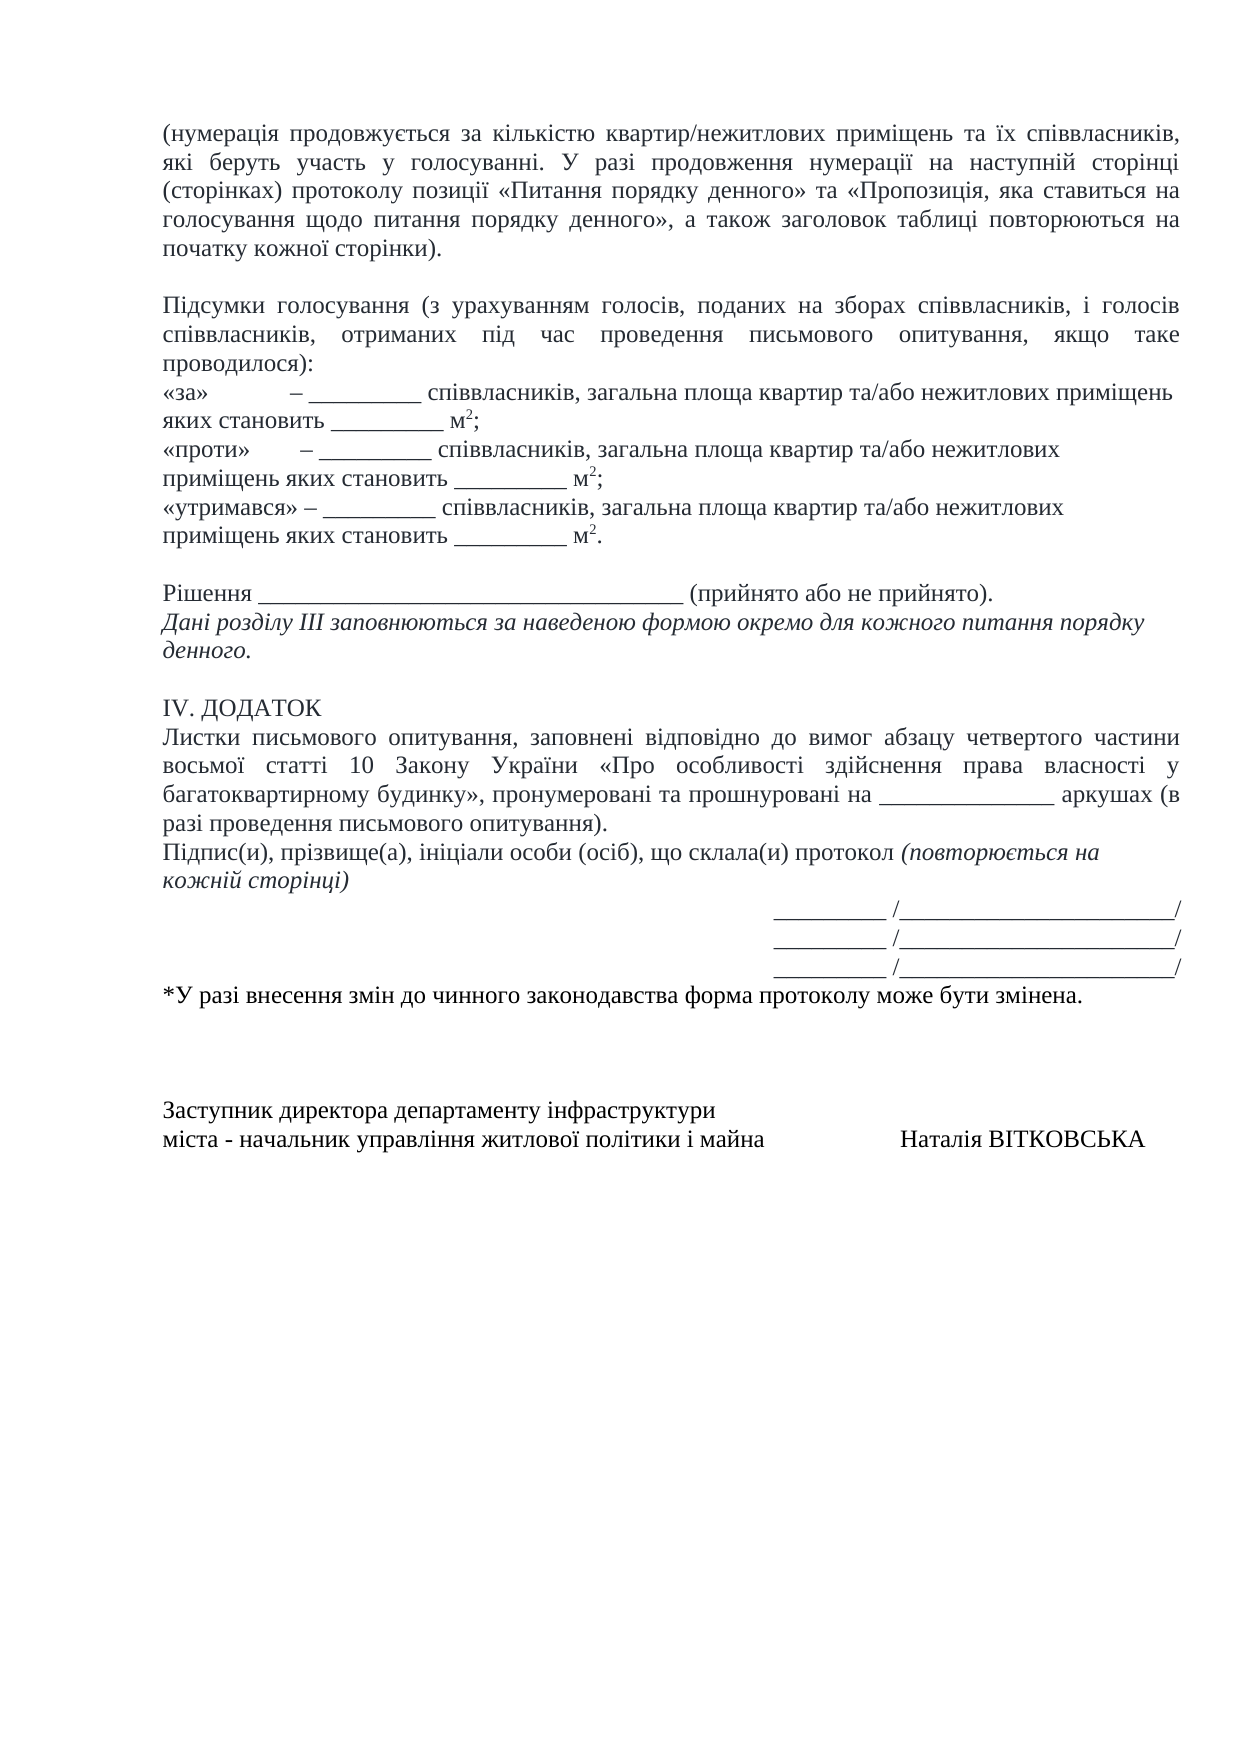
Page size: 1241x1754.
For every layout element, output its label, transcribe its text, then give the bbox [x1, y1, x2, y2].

text Рішення __________________________________ (прийнято або не прийнято). [162, 578, 1181, 607]
text _________ /______________________/ [162, 952, 1181, 981]
text Підпис(и), прізвище(а), ініціали особи (осіб), що склала(и) протокол (повторюється на кожній сторінці) [162, 837, 1181, 894]
text Заступник директора департаменту інфраструктури [162, 1096, 1181, 1124]
text *У разі внесення змін до чинного законодавства форма протоколу може бути змінена. [162, 981, 1181, 1009]
text Листки письмового опитування, заповнені відповідно до вимог абзацу четвертого частини восьмої статті 10 Закону України «Про особливості здійснення права власності у багатоквартирному будинку», пронумеровані та прошнуровані на ______________ аркушах (в разі проведення письмового опитування). [162, 722, 1181, 837]
text «за» – _________ співвласників, загальна площа квартир та/або нежитлових приміщень яких становить _________ м2; [162, 377, 1181, 434]
text міста - начальник управління житлової політики і майна Наталія ВІТКОВСЬКА [162, 1124, 1181, 1153]
text _________ /______________________/ [162, 894, 1181, 923]
text «утримався» – _________ співвласників, загальна площа квартир та/або нежитлових приміщень яких становить _________ м2. [162, 492, 1181, 549]
text IV. ДОДАТОК [162, 693, 1181, 722]
text Дані розділу ІІІ заповнюються за наведеною формою окремо для кожного питання порядку денного. [162, 607, 1181, 664]
text _________ /______________________/ [162, 923, 1181, 952]
text (нумерація продовжується за кількістю квартир/нежитлових приміщень та їх співвласників, які беруть участь у голосуванні. У разі продовження нумерації на наступній сторінці (сторінках) протоколу позиції «Питання порядку денного» та «Пропозиція, яка ставиться на голосування щодо питання порядку денного», а також заголовок таблиці повторюються на початку кожної сторінки). [162, 118, 1181, 262]
text Підсумки голосування (з урахуванням голосів, поданих на зборах співвласників, і голосів співвласників, отриманих під час проведення письмового опитування, якщо таке проводилося): [162, 291, 1181, 377]
text «проти» – _________ співвласників, загальна площа квартир та/або нежитлових приміщень яких становить _________ м2; [162, 434, 1181, 492]
